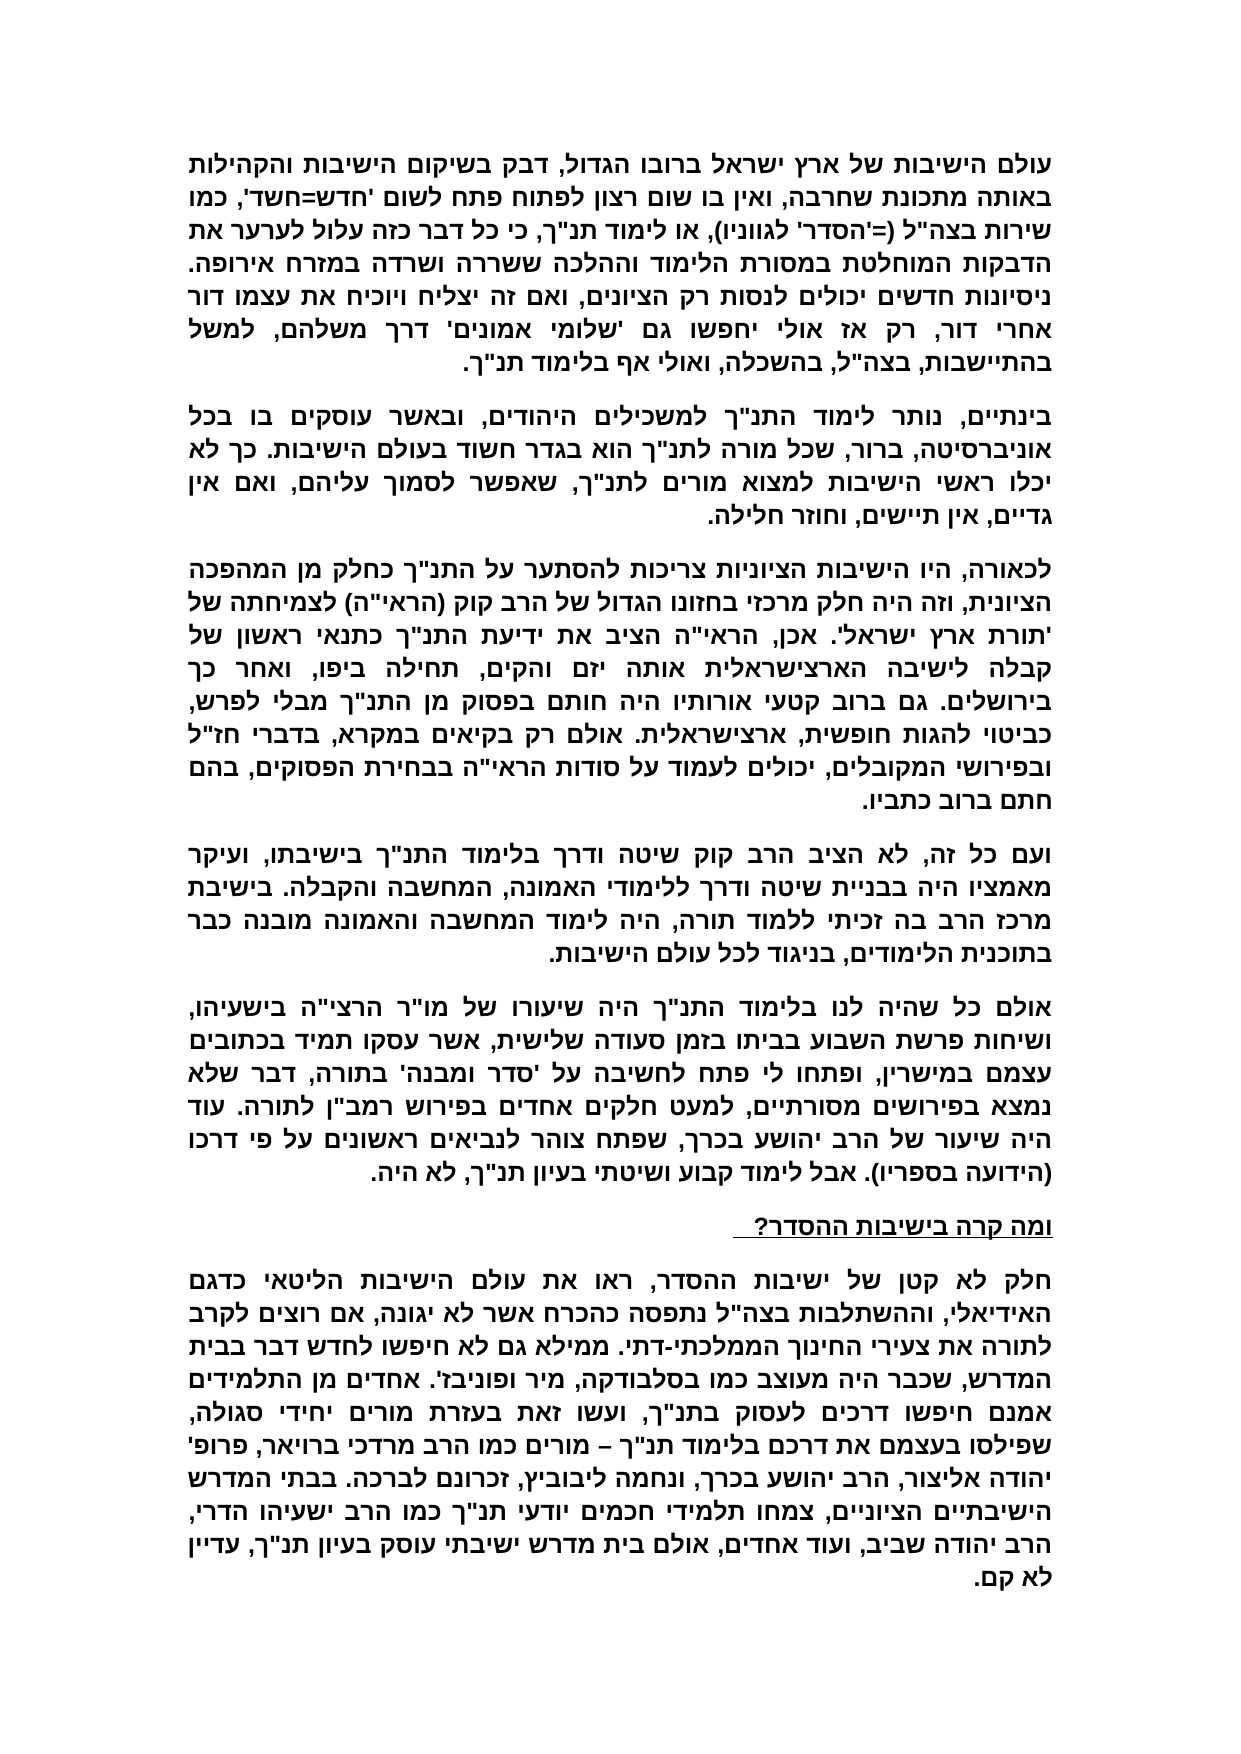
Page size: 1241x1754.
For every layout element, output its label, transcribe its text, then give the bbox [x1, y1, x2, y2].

text חלק לא קטן של ישיבות ההסדר, ראו את עולם הישיבות הליטאי כדגם האידיאלי, וההשתלבות בצה"ל נתפסה כהכרח אשר לא יגונה, אם רוצים לקרב לתורה את צעירי החינוך הממלכתי-דתי. ממילא גם לא חיפשו לחדש דבר בבית המדרש, שכבר היה מעוצב כמו בסלבודקה, מיר ופוניבז'. אחדים מן התלמידים אמנם חיפשו דרכים לעסוק בתנ"ך, ועשו זאת בעזרת מורים יחידי סגולה, שפילסו בעצמם את דרכם בלימוד תנ"ך – מורים כמו הרב מרדכי ברויאר, פרופ' יהודה אליצור, הרב יהושע בכרך, ונחמה ליבוביץ, זכרונם לברכה. בבתי המדרש הישיבתיים הציוניים, צמחו תלמידי חכמים יודעי תנ"ך כמו הרב ישעיהו הדרי, הרב יהודה שביב, ועוד אחדים, אולם בית מדרש ישיבתי עוסק בעיון תנ"ך, עדיין לא קם. [187, 1266, 1053, 1592]
text בינתיים, נותר לימוד התנ"ך למשכילים היהודים, ובאשר עוסקים בו בכל אוניברסיטה, ברור, שכל מורה לתנ"ך הוא בגדר חשוד בעולם הישיבות. כך לא יכלו ראשי הישיבות למצוא מורים לתנ"ך, שאפשר לסמוך עליהם, ואם אין גדיים, אין תיישים, וחוזר חלילה. [187, 402, 1053, 530]
text ועם כל זה, לא הציב הרב קוק שיטה ודרך בלימוד התנ"ך בישיבתו, ועיקר מאמציו היה בבניית שיטה ודרך ללימודי האמונה, המחשבה והקבלה. בישיבת מרכז הרב בה זכיתי ללמוד תורה, היה לימוד המחשבה והאמונה מובנה כבר בתוכנית הלימודים, בניגוד לכל עולם הישיבות. [187, 840, 1053, 968]
text ומה קרה בישיבות ההסדר? [187, 1212, 1053, 1241]
text לכאורה, היו הישיבות הציוניות צריכות להסתער על התנ"ך כחלק מן המהפכה הציונית, וזה היה חלק מרכזי בחזונו הגדול של הרב קוק (הראי"ה) לצמיחתה של 'תורת ארץ ישראל'. אכן, הראי"ה הציב את ידיעת התנ"ך כתנאי ראשון של קבלה לישיבה הארצישראלית אותה יזם והקים, תחילה ביפו, ואחר כך בירושלים. גם ברוב קטעי אורותיו היה חותם בפסוק מן התנ"ך מבלי לפרש, כביטוי להגות חופשית, ארצישראלית. אולם רק בקיאים במקרא, בדברי חז"ל ובפירושי המקובלים, יכולים לעמוד על סודות הראי"ה בבחירת הפסוקים, בהם חתם ברוב כתביו. [187, 555, 1053, 815]
text עולם הישיבות של ארץ ישראל ברובו הגדול, דבק בשיקום הישיבות והקהילות באותה מתכונת שחרבה, ואין בו שום רצון לפתוח פתח לשום 'חדש=חשד', כמו שירות בצה"ל (='הסדר' לגווניו), או לימוד תנ"ך, כי כל דבר כזה עלול לערער את הדבקות המוחלטת במסורת הלימוד וההלכה ששררה ושרדה במזרח אירופה. ניסיונות חדשים יכולים לנסות רק הציונים, ואם זה יצליח ויוכיח את עצמו דור אחרי דור, רק אז אולי יחפשו גם 'שלומי אמונים' דרך משלהם, למשל בהתיישבות, בצה"ל, בהשכלה, ואולי אף בלימוד תנ"ך. [187, 150, 1053, 377]
text אולם כל שהיה לנו בלימוד התנ"ך היה שיעורו של מו"ר הרצי"ה בישעיהו, ושיחות פרשת השבוע בביתו בזמן סעודה שלישית, אשר עסקו תמיד בכתובים עצמם במישרין, ופתחו לי פתח לחשיבה על 'סדר ומבנה' בתורה, דבר שלא נמצא בפירושים מסורתיים, למעט חלקים אחדים בפירוש רמב"ן לתורה. עוד היה שיעור של הרב יהושע בכרך, שפתח צוהר לנביאים ראשונים על פי דרכו (הידועה בספריו). אבל לימוד קבוע ושיטתי בעיון תנ"ך, לא היה. [187, 993, 1053, 1187]
